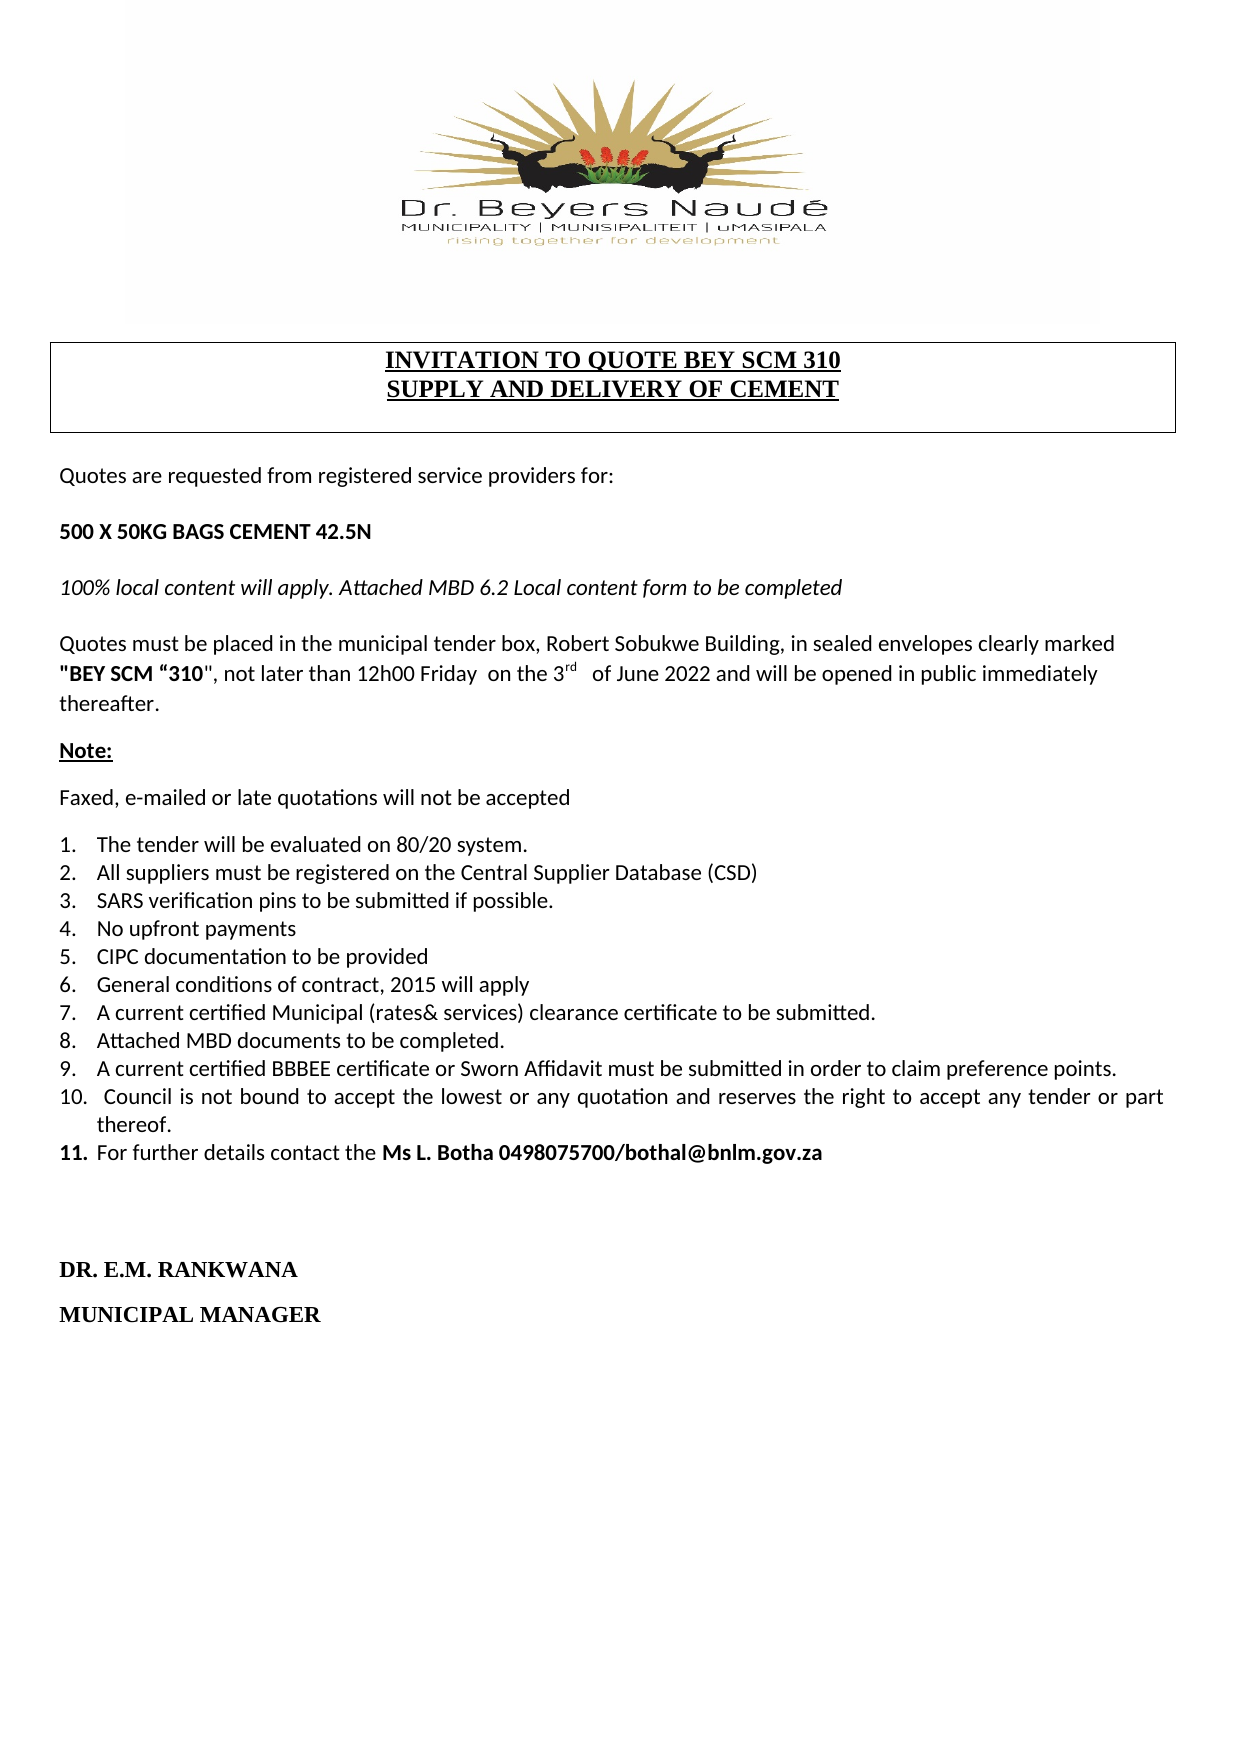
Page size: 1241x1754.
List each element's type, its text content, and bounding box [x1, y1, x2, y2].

list No upfront payments [59, 914, 1167, 942]
text Note: [59, 736, 1167, 764]
text Faxed, e-mailed or late quotations will not be accepted [59, 783, 1167, 811]
list Council is not bound to accept the lowest or any quotation and reserves the right to accept any tender or part thereof. [59, 1082, 1167, 1138]
list All suppliers must be registered on the Central Supplier Database (CSD) [59, 858, 1167, 886]
list General conditions of contract, 2015 will apply [59, 970, 1167, 998]
text INVITATION TO QUOTE BEY SCM 310 [51, 343, 1175, 374]
list A current certified BBBEE certificate or Sworn Affidavit must be submitted in order to claim preference points. [59, 1054, 1167, 1082]
picture [125, 0, 1101, 324]
list Attached MBD documents to be completed. [59, 1026, 1167, 1054]
list A current certified Municipal (rates& services) clearance certificate to be submitted. [59, 998, 1167, 1026]
text 100% local content will apply. Attached MBD 6.2 Local content form to be completed [59, 573, 1167, 601]
text SUPPLY AND DELIVERY OF CEMENT [59, 374, 1167, 403]
text MUNICIPAL MANAGER [59, 1301, 1167, 1328]
text 500 X 50KG BAGS CEMENT 42.5N [59, 517, 1167, 545]
list CIPC documentation to be provided [59, 942, 1167, 970]
text DR. E.M. RANKWANA [59, 1256, 1167, 1283]
text Quotes are requested from registered service providers for: [59, 461, 1167, 489]
text Quotes must be placed in the municipal tender box, Robert Sobukwe Building, in sealed envelopes clearly marked "BEY SCM “310", not later than 12h00 Friday on the 3rd of June 2022 and will be opened in public immediately thereafter. [59, 629, 1167, 717]
list SARS verification pins to be submitted if possible. [59, 886, 1167, 914]
list For further details contact the Ms L. Botha 0498075700/bothal@bnlm.gov.za [59, 1138, 1167, 1166]
list The tender will be evaluated on 80/20 system. [59, 830, 1167, 858]
